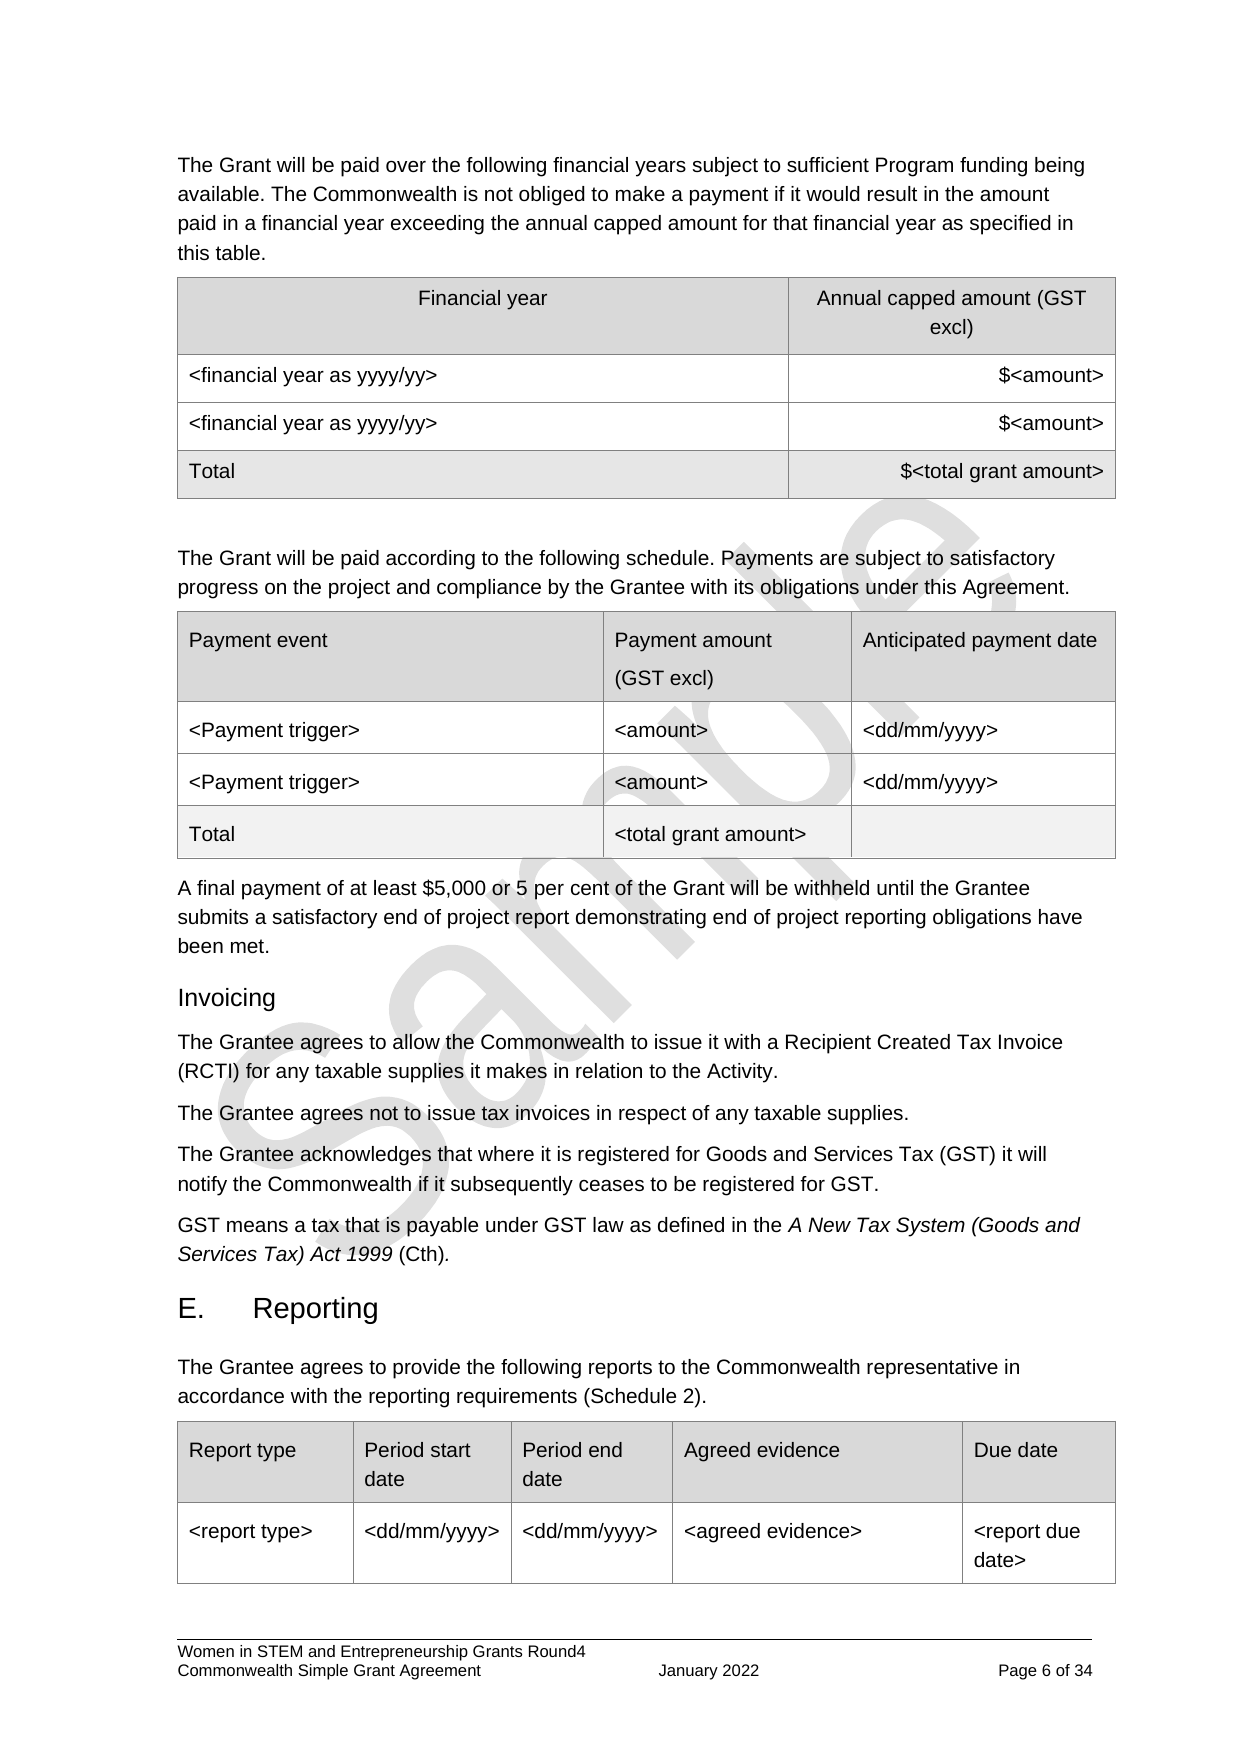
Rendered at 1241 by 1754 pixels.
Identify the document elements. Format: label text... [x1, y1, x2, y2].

text The Grant will be paid over the following financial years subject to sufficient Program funding being available. The Commonwealth is not obliged to make a payment if it would result in the amount paid in a financial year exceeding the annual capped amount for that financial year as specified in this table. [177, 148, 1092, 264]
table_cell <Payment trigger> [178, 754, 603, 805]
text The Grant will be paid according to the following schedule. Payments are subject to satisfactory progress on the project and compliance by the Grantee with its obligations under this Agreement. [177, 540, 1092, 599]
table_cell <dd/mm/yyyy> [852, 702, 1115, 753]
text A final payment of at least $5,000 or 5 per cent of the Grant will be withheld until the Grantee submits a satisfactory end of project report demonstrating end of project reporting obligations have been met. [177, 870, 1092, 958]
table_cell <amount> [604, 754, 851, 805]
text The Grantee agrees not to issue tax invoices in respect of any taxable supplies. [177, 1095, 1092, 1124]
table_cell <amount> [604, 702, 851, 753]
table_header Period end date [512, 1422, 672, 1502]
table_cell <total grant amount> [604, 806, 851, 857]
table_cell <dd/mm/yyyy> [852, 754, 1115, 805]
text The Grantee agrees to allow the Commonwealth to issue it with a Recipient Created Tax Invoice (RCTI) for any taxable supplies it makes in relation to the Activity. [177, 1024, 1092, 1083]
table_cell <dd/mm/yyyy> [512, 1503, 672, 1583]
table_header Anticipated payment date [852, 612, 1115, 701]
table_header Financial year [178, 278, 788, 354]
table_cell $<total grant amount> [789, 451, 1115, 498]
table_cell $<amount> [789, 403, 1115, 450]
subtitle Reporting [177, 1291, 1092, 1325]
table_cell <dd/mm/yyyy> [354, 1503, 511, 1583]
table_header Payment amount (GST excl) [604, 612, 851, 701]
table_cell <agreed evidence> [673, 1503, 962, 1583]
table_cell Total [178, 806, 603, 857]
text GST means a tax that is payable under GST law as defined in the A New Tax System (Goods and Services Tax) Act 1999 (Cth). [177, 1208, 1092, 1266]
text The Grantee agrees to provide the following reports to the Commonwealth representative in accordance with the reporting requirements (Schedule 2). [177, 1350, 1092, 1408]
subtitle Invoicing [177, 983, 1092, 1012]
table_cell Total [178, 451, 788, 498]
table_cell $<amount> [789, 355, 1115, 402]
table_cell [852, 806, 1115, 857]
table_cell <financial year as yyyy/yy> [178, 403, 788, 450]
table_header Period start date [354, 1422, 511, 1502]
table_header Payment event [178, 612, 603, 701]
table_cell <report due date> [963, 1503, 1115, 1583]
table_header Annual capped amount (GST excl) [789, 278, 1115, 354]
table_header Due date [963, 1422, 1115, 1502]
text The Grantee acknowledges that where it is registered for Goods and Services Tax (GST) it will notify the Commonwealth if it subsequently ceases to be registered for GST. [177, 1137, 1092, 1195]
table_cell <Payment trigger> [178, 702, 603, 753]
table_cell <financial year as yyyy/yy> [178, 355, 788, 402]
table_header Agreed evidence [673, 1422, 962, 1502]
table_header Report type [178, 1422, 353, 1502]
table_cell <report type> [178, 1503, 353, 1583]
